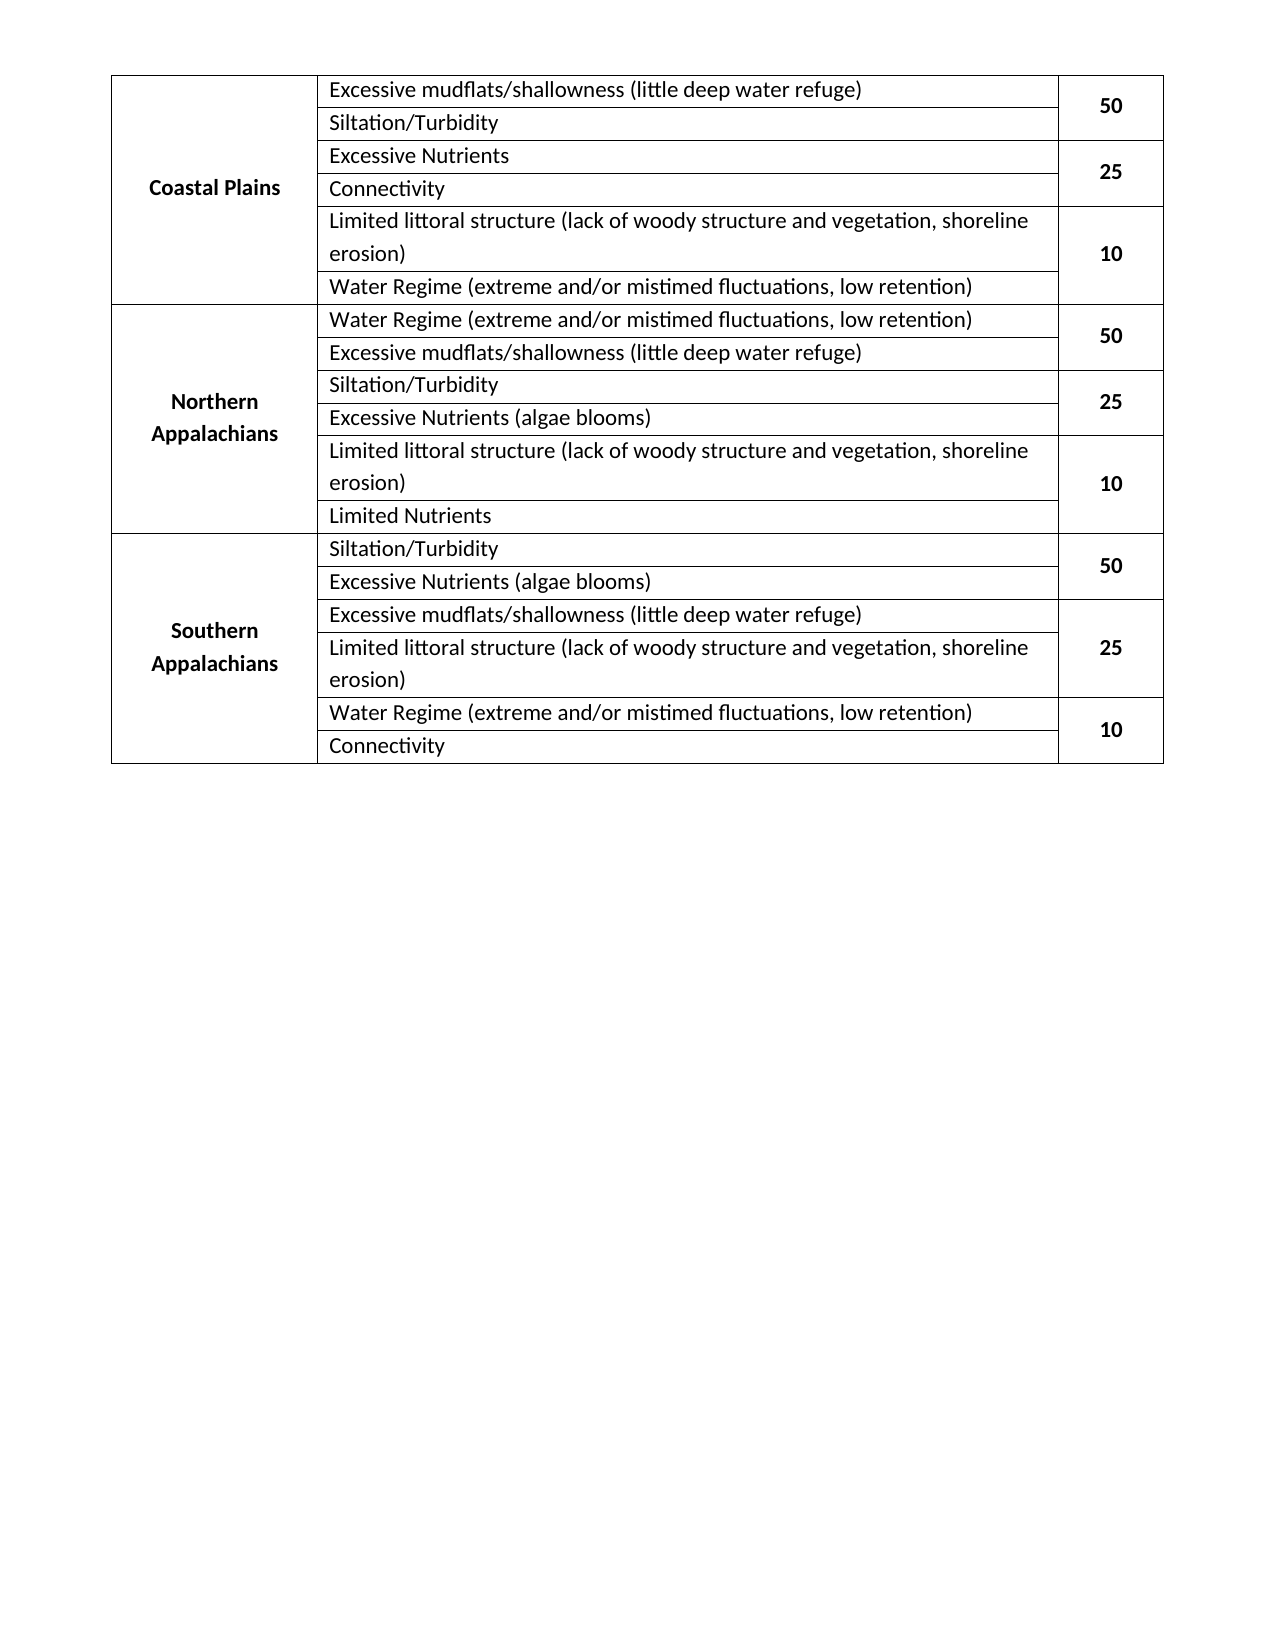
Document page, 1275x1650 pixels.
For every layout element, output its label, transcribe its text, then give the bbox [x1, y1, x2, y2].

table_cell 50 [1059, 76, 1163, 140]
table_cell Excessive Nutrients [318, 141, 1058, 173]
table_cell Excessive Nutrients (algae blooms) [318, 404, 1058, 435]
table_cell Limited littoral structure (lack of woody structure and vegetation, shoreline erosion) [318, 436, 1058, 500]
table_cell 25 [1059, 600, 1163, 697]
table_cell Southern Appalachians [112, 534, 317, 763]
table_cell 25 [1059, 141, 1163, 206]
table_cell Limited littoral structure (lack of woody structure and vegetation, shoreline erosion) [318, 633, 1058, 697]
table_cell Limited Nutrients [318, 501, 1058, 533]
table_cell 50 [1059, 534, 1163, 599]
table_cell Water Regime (extreme and/or mistimed fluctuations, low retention) [318, 698, 1058, 730]
table_cell 10 [1059, 436, 1163, 533]
table_cell Northern Appalachians [112, 305, 317, 533]
table_cell Excessive mudflats/shallowness (little deep water refuge) [318, 600, 1058, 632]
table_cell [318, 76, 1058, 107]
table_cell Siltation/Turbidity [318, 108, 1058, 140]
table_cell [318, 207, 1058, 271]
table_cell Coastal Plains [112, 76, 317, 304]
table_cell Water Regime (extreme and/or mistimed fluctuations, low retention) [318, 305, 1058, 337]
table_cell Excessive Nutrients (algae blooms) [318, 567, 1058, 599]
table_cell Siltation/Turbidity [318, 534, 1058, 566]
table_cell Siltation/Turbidity [318, 371, 1058, 402]
table_cell Excessive mudflats/shallowness (little deep water refuge) [318, 338, 1058, 369]
table_cell 50 [1059, 305, 1163, 369]
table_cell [318, 272, 1058, 304]
table_cell 10 [1059, 698, 1163, 763]
table_cell Connectivity [318, 731, 1058, 763]
table_cell 25 [1059, 371, 1163, 435]
table_cell Connectivity [318, 174, 1058, 206]
table_cell 10 [1059, 207, 1163, 304]
